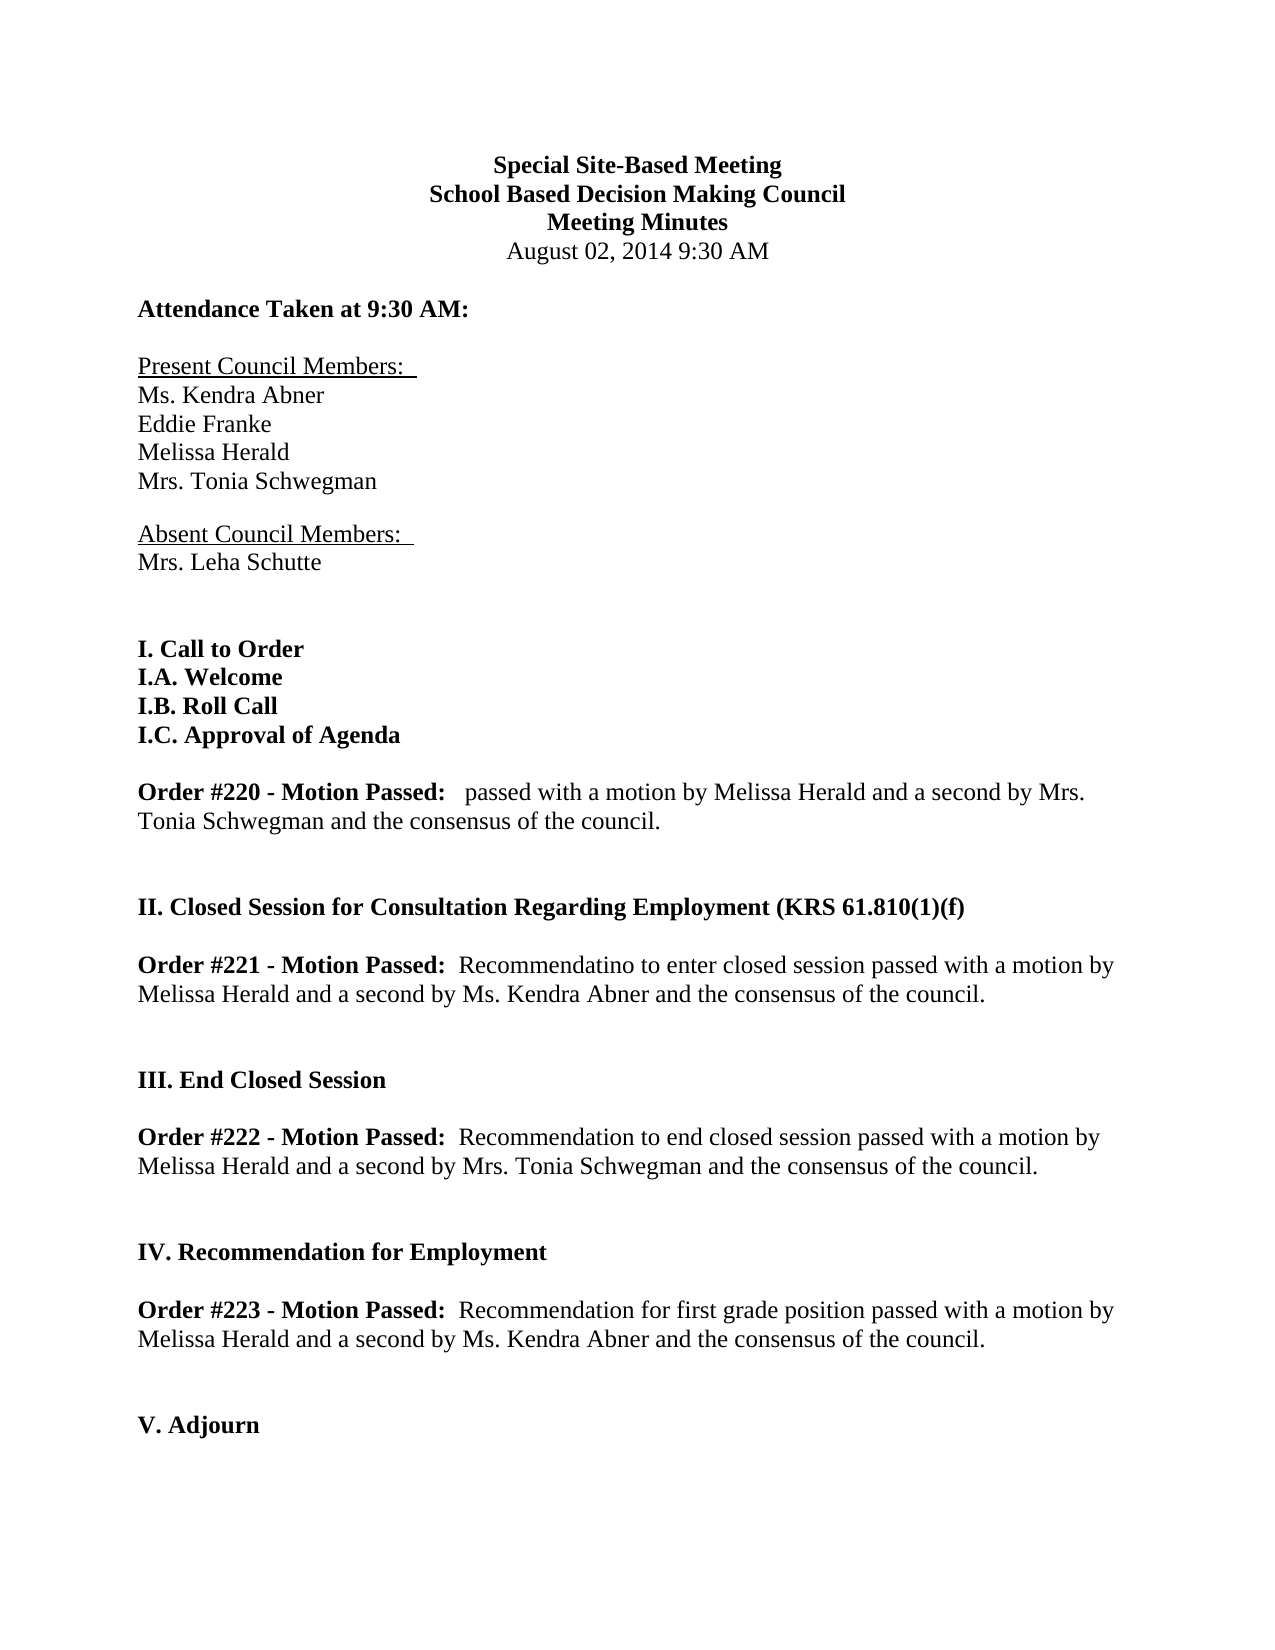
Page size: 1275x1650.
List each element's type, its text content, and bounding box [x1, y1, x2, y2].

text I. Call to Order [137, 634, 1138, 662]
text Ms. Kendra Abner [137, 380, 1138, 409]
text Meeting Minutes [137, 207, 1138, 236]
text Order #220 - Motion Passed: passed with a motion by Melissa Herald and a second by Mrs. Tonia Schwegman and the consensus of the council. [137, 777, 1138, 835]
text V. Adjourn [137, 1410, 1138, 1439]
text Attendance Taken at 9:30 AM: [137, 294, 1138, 322]
text Eddie Franke [137, 409, 1138, 437]
text II. Closed Session for Consultation Regarding Employment (KRS 61.810(1)(f) [137, 892, 1138, 921]
text III. End Closed Session [137, 1065, 1138, 1094]
text School Based Decision Making Council [137, 179, 1138, 207]
text I.B. Roll Call [137, 691, 1138, 720]
text Melissa Herald [137, 437, 1138, 466]
text I.C. Approval of Agenda [137, 720, 1138, 749]
text August 02, 2014 9:30 AM [137, 236, 1138, 265]
text Mrs. Tonia Schwegman [137, 466, 1138, 495]
text I.A. Welcome [137, 662, 1138, 691]
text IV. Recommendation for Employment [137, 1237, 1138, 1266]
text Absent Council Members: [137, 519, 1138, 547]
text Present Council Members: [137, 351, 1138, 380]
text Special Site-Based Meeting [137, 150, 1138, 179]
text Mrs. Leha Schutte [137, 547, 1138, 576]
text Order #223 - Motion Passed: Recommendation for first grade position passed with a motion by Melissa Herald and a second by Ms. Kendra Abner and the consensus of the council. [137, 1295, 1138, 1352]
text Order #221 - Motion Passed: Recommendatino to enter closed session passed with a motion by Melissa Herald and a second by Ms. Kendra Abner and the consensus of the council. [137, 950, 1138, 1007]
text Order #222 - Motion Passed: Recommendation to end closed session passed with a motion by Melissa Herald and a second by Mrs. Tonia Schwegman and the consensus of the council. [137, 1122, 1138, 1180]
